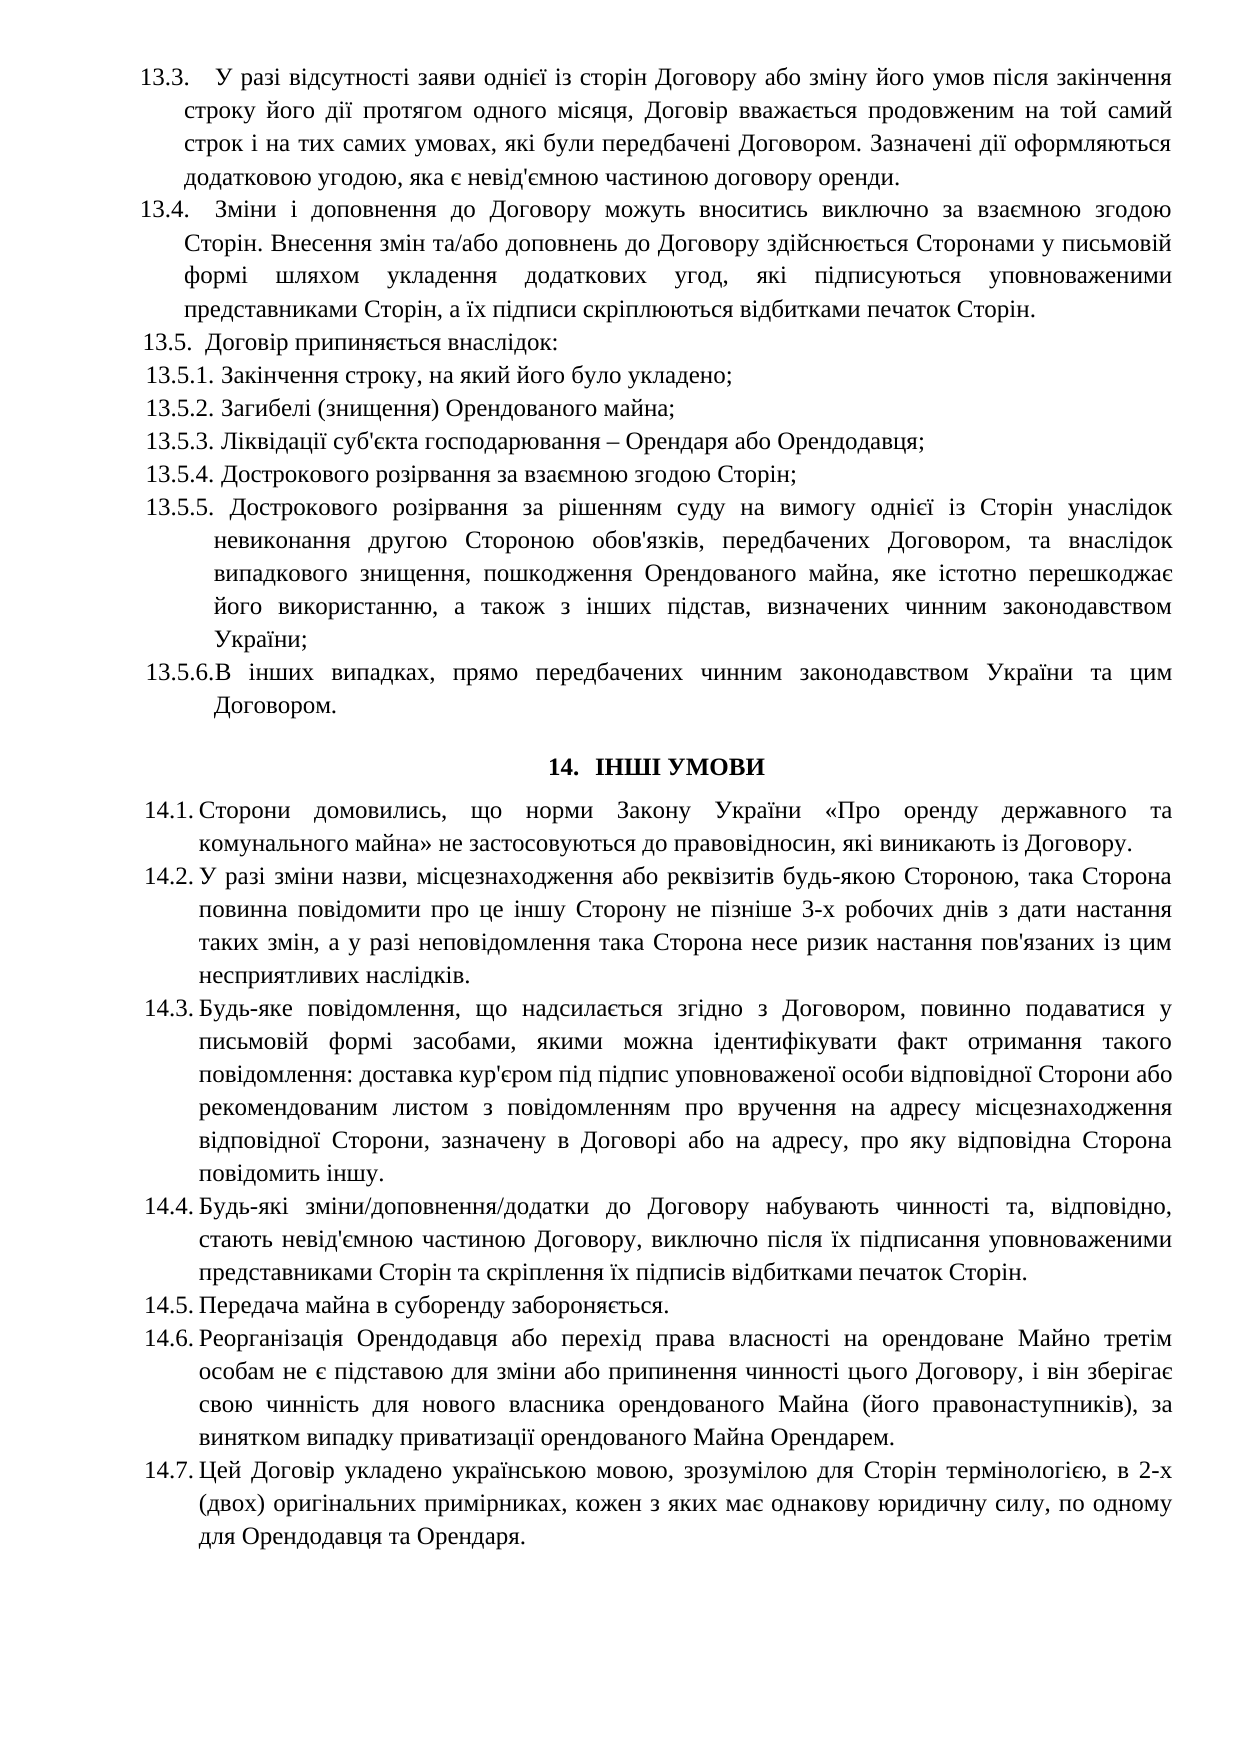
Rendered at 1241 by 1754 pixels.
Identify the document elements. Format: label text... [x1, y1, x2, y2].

list Зміни і доповнення до Договору можуть вноситись виключно за взаємною згодою Сторін. Внесення змін та/або доповнень до Договору здійснюється Сторонами у письмовій формі шляхом укладення додаткових угод, які підписуються уповноваженими представниками Сторін, а їх підписи скріплюються відбитками печаток Сторін. [139, 194, 1173, 322]
list У разі відсутності заяви однієї із сторін Договору або зміну його умов після закінчення строку його дії протягом одного місяця, Договір вважається продовженим на той самий строк і на тих самих умовах, які були передбачені Договором. Зазначені дії оформляються додатковою угодою, яка є невід'ємною частиною договору оренди. [139, 62, 1173, 190]
list Сторони домовились, що норми Закону України «Про оренду державного та комунального майна» не застосовуються до правовідносин, які виникають із Договору. [144, 795, 1173, 857]
list Будь-які зміни/доповнення/додатки до Договору набувають чинності та, відповідно, стають невід'ємною частиною Договору, виключно після їх підписання уповноваженими представниками Сторін та скріплення їх підписів відбитками печаток Сторін. [144, 1191, 1173, 1286]
list В інших випадках, прямо передбачених чинним законодавством України та цим Договором. [145, 657, 1173, 719]
list Договір припиняється внаслідок: [142, 327, 1173, 355]
list Загибелі (знищення) Орендованого майна; [145, 393, 1173, 421]
list Дострокового розірвання за рішенням суду на вимогу однієї із Сторін унаслідок невиконання другою Стороною обов'язків, передбачених Договором, та внаслідок випадкового знищення, пошкодження Орендованого майна, яке істотно перешкоджає його використанню, а також з інших підстав, визначених чинним законодавством України; [145, 492, 1173, 653]
list Цей Договір укладено українською мовою, зрозумілою для Сторін термінологією, в 2-х (двох) оригінальних примірниках, кожен з яких має однакову юридичну силу, по одному для Орендодавця та Орендаря. [144, 1455, 1173, 1550]
list Закінчення строку, на який його було укладено; [145, 360, 1173, 388]
list ІНШІ УМОВИ [139, 752, 1173, 780]
list Будь-яке повідомлення, що надсилається згідно з Договором, повинно подаватися у письмовій формі засобами, якими можна ідентифікувати факт отримання такого повідомлення: доставка кур'єром під підпис уповноваженої особи відповідної Сторони або рекомендованим листом з повідомленням про вручення на адресу місцезнаходження відповідної Сторони, зазначену в Договорі або на адресу, про яку відповідна Сторона повідомить іншу. [144, 993, 1173, 1187]
list Передача майна в суборенду забороняється. [144, 1290, 1173, 1319]
list Ліквідації суб'єкта господарювання – Орендаря або Орендодавця; [145, 426, 1173, 454]
list Реорганізація Орендодавця або перехід права власності на орендоване Майно третім особам не є підставою для зміни або припинення чинності цього Договору, і він зберігає свою чинність для нового власника орендованого Майна (його правонаступників), за винятком випадку приватизації орендованого Майна Орендарем. [144, 1323, 1173, 1451]
list У разі зміни назви, місцезнаходження або реквізитів будь-якою Стороною, така Сторона повинна повідомити про це іншу Сторону не пізніше 3-х робочих днів з дати настання таких змін, а у разі неповідомлення така Сторона несе ризик настання пов'язаних із цим несприятливих наслідків. [144, 861, 1173, 989]
list Дострокового розірвання за взаємною згодою Сторін; [145, 459, 1173, 487]
